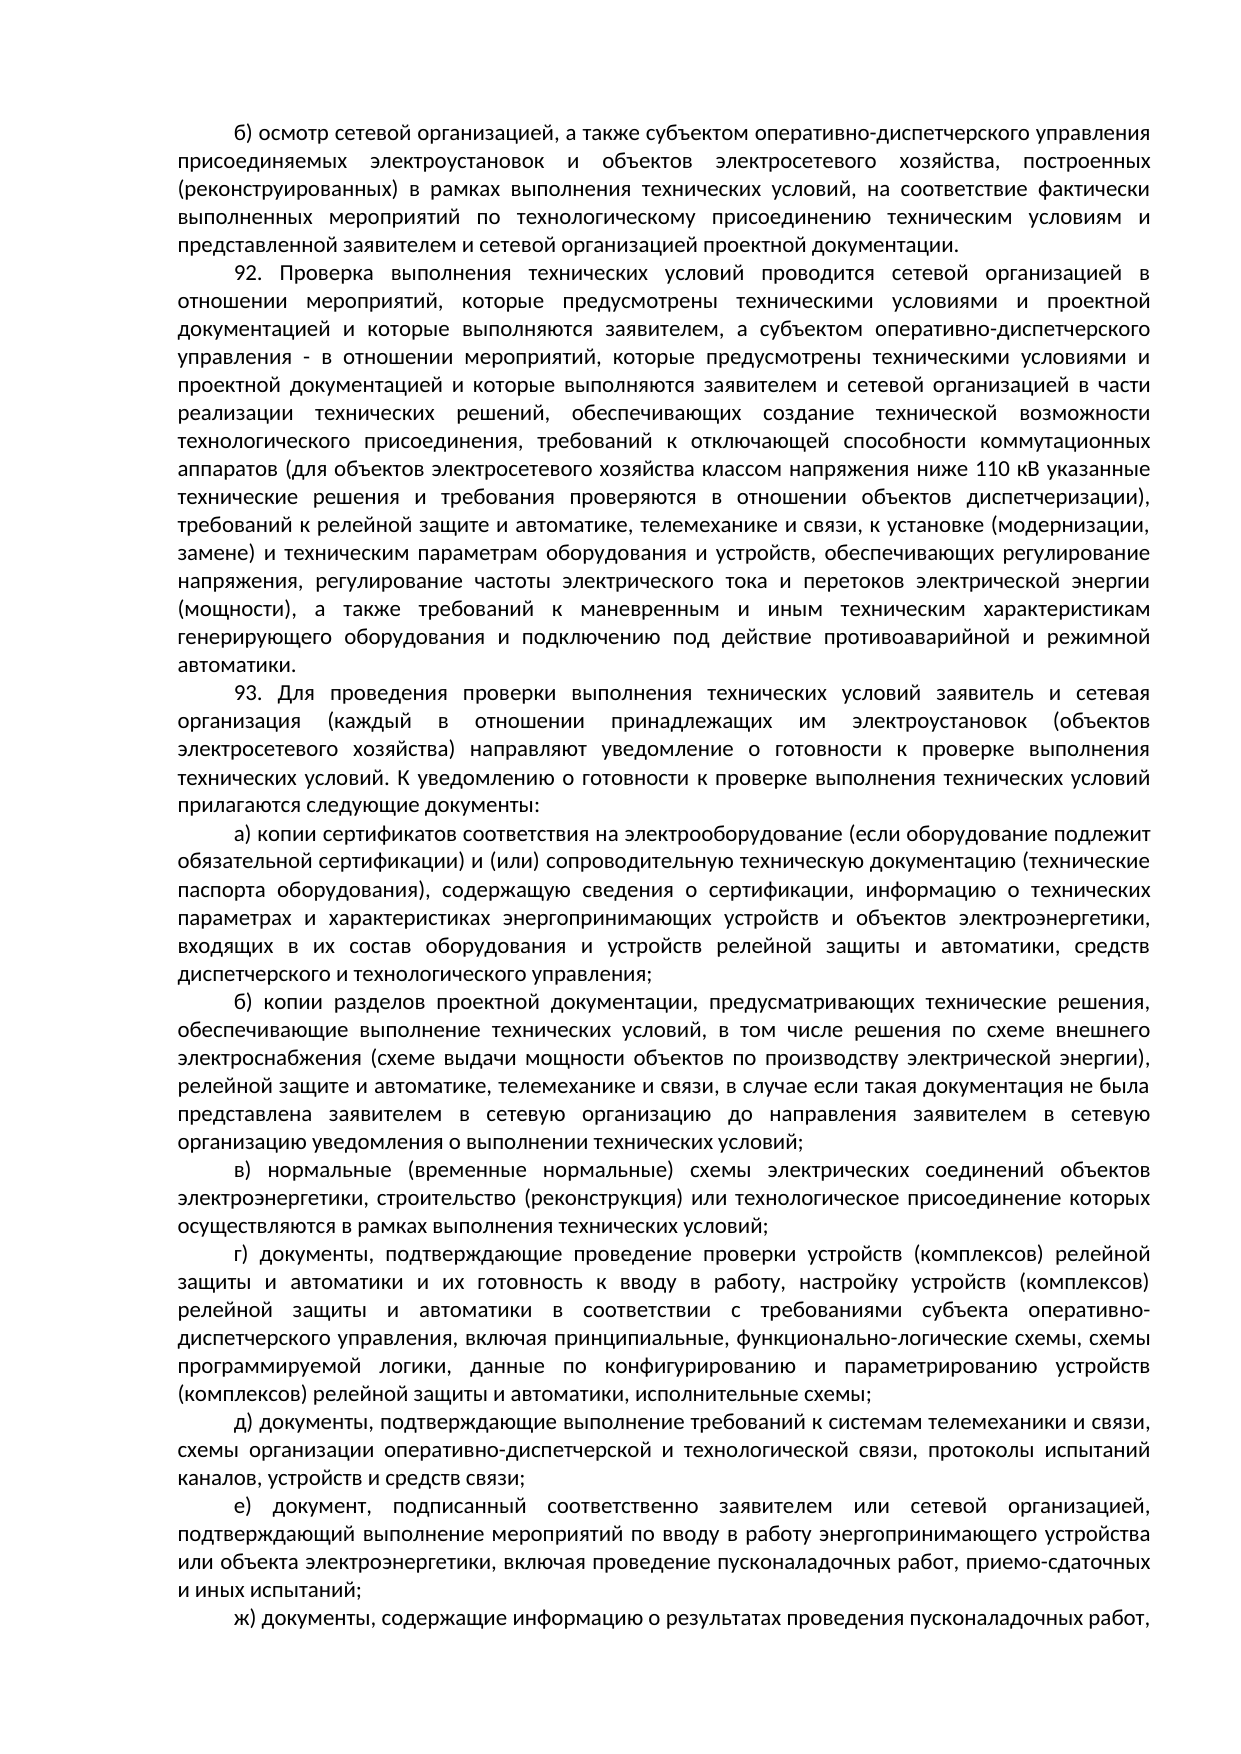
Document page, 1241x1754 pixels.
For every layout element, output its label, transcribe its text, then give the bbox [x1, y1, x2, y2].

text в) нормальные (временные нормальные) схемы электрических соединений объектов электроэнергетики, строительство (реконструкция) или технологическое присоединение которых осуществляются в рамках выполнения технических условий; [177, 1155, 1152, 1239]
text а) копии сертификатов соответствия на электрооборудование (если оборудование подлежит обязательной сертификации) и (или) сопроводительную техническую документацию (технические паспорта оборудования), содержащую сведения о сертификации, информацию о технических параметрах и характеристиках энергопринимающих устройств и объектов электроэнергетики, входящих в их состав оборудования и устройств релейной защиты и автоматики, средств диспетчерского и технологического управления; [177, 819, 1152, 987]
text 92. Проверка выполнения технических условий проводится сетевой организацией в отношении мероприятий, которые предусмотрены техническими условиями и проектной документацией и которые выполняются заявителем, а субъектом оперативно-диспетчерского управления - в отношении мероприятий, которые предусмотрены техническими условиями и проектной документацией и которые выполняются заявителем и сетевой организацией в части реализации технических решений, обеспечивающих создание технической возможности технологического присоединения, требований к отключающей способности коммутационных аппаратов (для объектов электросетевого хозяйства классом напряжения ниже 110 кВ указанные технические решения и требования проверяются в отношении объектов диспетчеризации), требований к релейной защите и автоматике, телемеханике и связи, к установке (модернизации, замене) и техническим параметрам оборудования и устройств, обеспечивающих регулирование напряжения, регулирование частоты электрического тока и перетоков электрической энергии (мощности), а также требований к маневренным и иным техническим характеристикам генерирующего оборудования и подключению под действие противоаварийной и режимной автоматики. [177, 258, 1152, 678]
text д) документы, подтверждающие выполнение требований к системам телемеханики и связи, схемы организации оперативно-диспетчерской и технологической связи, протоколы испытаний каналов, устройств и средств связи; [177, 1407, 1152, 1491]
text е) документ, подписанный соответственно заявителем или сетевой организацией, подтверждающий выполнение мероприятий по вводу в работу энергопринимающего устройства или объекта электроэнергетики, включая проведение пусконаладочных работ, приемо-сдаточных и иных испытаний; [177, 1491, 1152, 1603]
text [177, 1603, 1152, 1631]
text 93. Для проведения проверки выполнения технических условий заявитель и сетевая организация (каждый в отношении принадлежащих им электроустановок (объектов электросетевого хозяйства) направляют уведомление о готовности к проверке выполнения технических условий. К уведомлению о готовности к проверке выполнения технических условий прилагаются следующие документы: [177, 678, 1152, 819]
text б) осмотр сетевой организацией, а также субъектом оперативно-диспетчерского управления присоединяемых электроустановок и объектов электросетевого хозяйства, построенных (реконструированных) в рамках выполнения технических условий, на соответствие фактически выполненных мероприятий по технологическому присоединению техническим условиям и представленной заявителем и сетевой организацией проектной документации. [177, 118, 1152, 258]
text б) копии разделов проектной документации, предусматривающих технические решения, обеспечивающие выполнение технических условий, в том числе решения по схеме внешнего электроснабжения (схеме выдачи мощности объектов по производству электрической энергии), релейной защите и автоматике, телемеханике и связи, в случае если такая документация не была представлена заявителем в сетевую организацию до направления заявителем в сетевую организацию уведомления о выполнении технических условий; [177, 987, 1152, 1155]
text г) документы, подтверждающие проведение проверки устройств (комплексов) релейной защиты и автоматики и их готовность к вводу в работу, настройку устройств (комплексов) релейной защиты и автоматики в соответствии с требованиями субъекта оперативно-диспетчерского управления, включая принципиальные, функционально-логические схемы, схемы программируемой логики, данные по конфигурированию и параметрированию устройств (комплексов) релейной защиты и автоматики, исполнительные схемы; [177, 1239, 1152, 1407]
